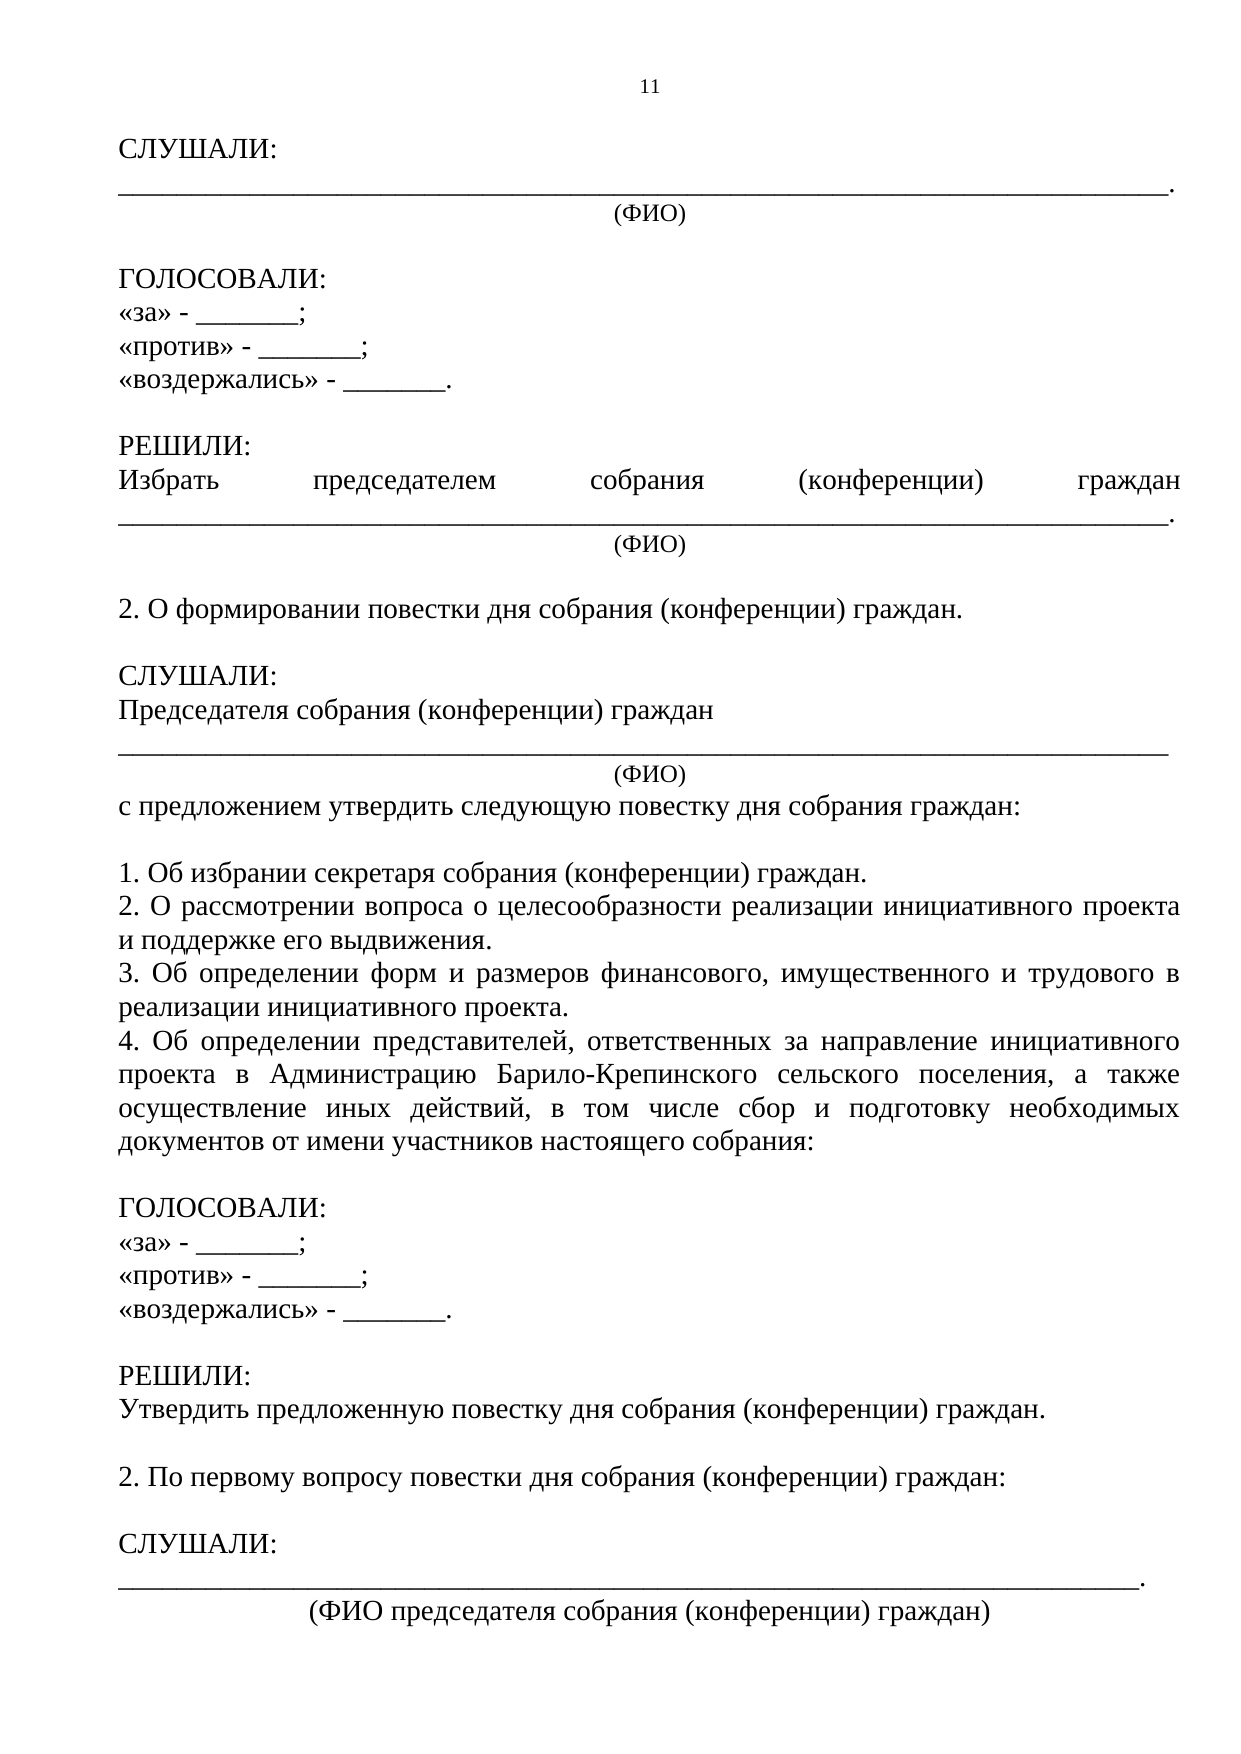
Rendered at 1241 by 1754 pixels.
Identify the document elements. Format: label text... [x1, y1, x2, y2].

text с предложением утвердить следующую повестку дня собрания граждан: [118, 788, 1181, 821]
text ГОЛОСОВАЛИ: [118, 261, 1181, 294]
text Избрать председателем собрания (конференции) граждан ________________________________________________________________________. [118, 462, 1181, 529]
text 2. О формировании повестки дня собрания (конференции) граждан. [118, 591, 1181, 625]
text «воздержались» - _______. [118, 361, 1181, 395]
text (ФИО) [118, 198, 1181, 227]
text (ФИО) [118, 529, 1181, 558]
text «против» - _______; [118, 328, 1181, 361]
text ГОЛОСОВАЛИ: [118, 1190, 1181, 1224]
text (ФИО председателя собрания (конференции) граждан) [118, 1593, 1181, 1626]
text СЛУШАЛИ: [118, 658, 1181, 692]
text «против» - _______; [118, 1257, 1181, 1291]
text 1. Об избрании секретаря собрания (конференции) граждан. [118, 855, 1181, 888]
text 2. По первому вопросу повестки дня собрания (конференции) граждан: [118, 1459, 1181, 1492]
text 2. О рассмотрении вопроса о целесообразности реализации инициативного проекта и поддержке его выдвижения. [118, 888, 1181, 956]
text СЛУШАЛИ: ________________________________________________________________________. [118, 131, 1181, 198]
text «за» - _______; [118, 1224, 1181, 1257]
text (ФИО) [118, 759, 1181, 788]
text РЕШИЛИ: [118, 1358, 1181, 1392]
text СЛУШАЛИ: ______________________________________________________________________. [118, 1526, 1181, 1593]
text РЕШИЛИ: [118, 428, 1181, 462]
text Утвердить предложенную повестку дня собрания (конференции) граждан. [118, 1392, 1181, 1425]
text 3. Об определении форм и размеров финансового, имущественного и трудового в реализации инициативного проекта. [118, 956, 1181, 1023]
text «за» - _______; [118, 294, 1181, 328]
text 4. Об определении представителей, ответственных за направление инициативного проекта в Администрацию Барило-Крепинского сельского поселения, а также осуществление иных действий, в том числе сбор и подготовку необходимых документов от имени участников настоящего собрания: [118, 1023, 1181, 1157]
text «воздержались» - _______. [118, 1291, 1181, 1324]
text Председателя собрания (конференции) граждан ________________________________________________________________________ [118, 692, 1181, 759]
